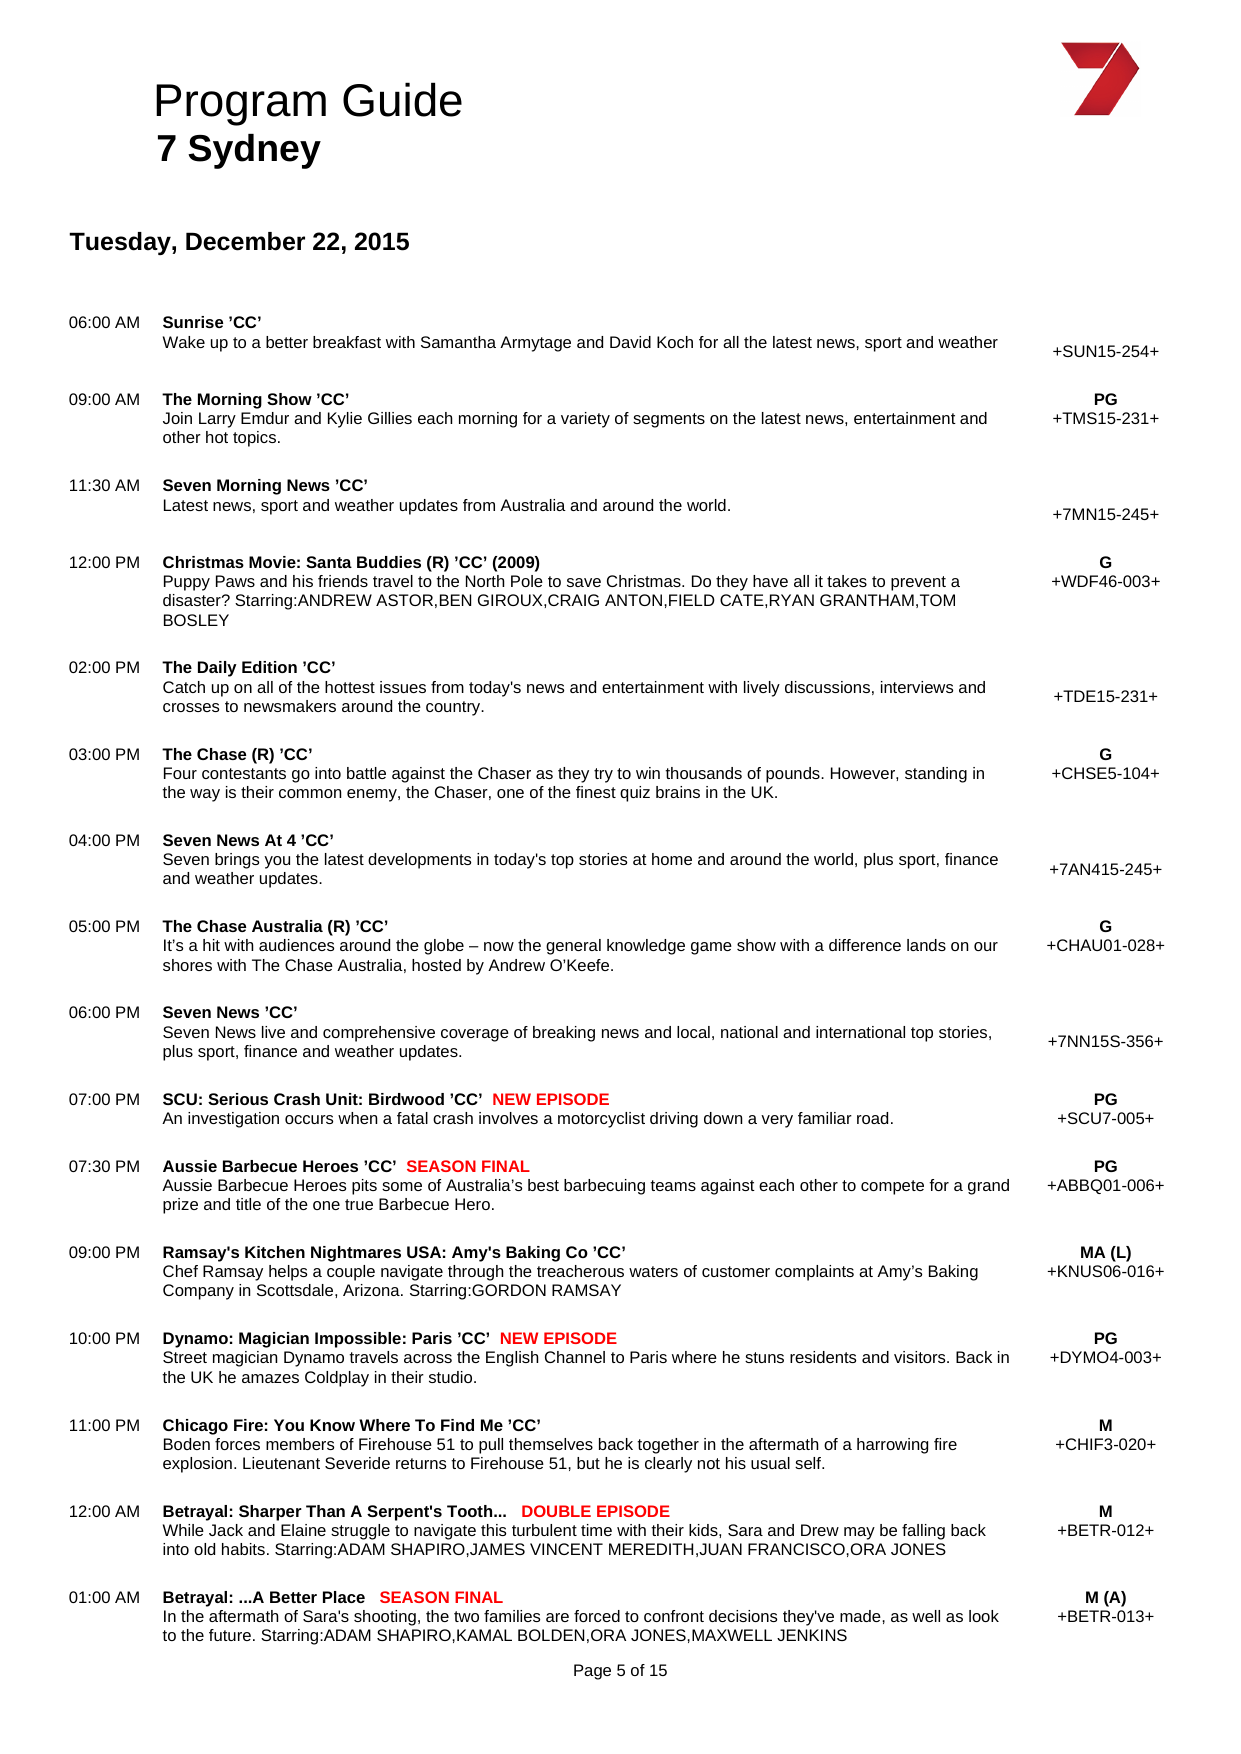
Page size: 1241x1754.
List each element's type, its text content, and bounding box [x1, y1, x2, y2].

table_header 05:00 PM [51, 917, 151, 974]
table_header Aussie Barbecue Heroes ’CC’ SEASON FINAL Aussie Barbecue Heroes pits some of Australia’s best barbecuing teams against each other to compete for a grand prize and title of the one true Barbecue Hero. [151, 1157, 1022, 1214]
table_header 02:00 PM [51, 658, 151, 716]
table_header PG +SCU7-005+ [1022, 1090, 1189, 1128]
table_header M (A) +BETR-013+ [1022, 1588, 1189, 1645]
table_header Seven Morning News ’CC’ Latest news, sport and weather updates from Australia and around the world. [151, 476, 1022, 524]
table_header 06:00 PM [51, 1003, 151, 1061]
text Tuesday, December 22, 2015 [62, 227, 1178, 256]
table_header Sunrise ’CC’ Wake up to a better breakfast with Samantha Armytage and David Koch for all the latest news, sport and weather [151, 313, 1022, 361]
table_header M +BETR-012+ [1022, 1502, 1189, 1559]
table_header Christmas Movie: Santa Buddies (R) ’CC’ (2009) Puppy Paws and his friends travel to the North Pole to save Christmas. Do they have all it takes to prevent a disaster? Starring:ANDREW ASTOR,BEN GIROUX,CRAIG ANTON,FIELD CATE,RYAN GRANTHAM,TOM BOSLEY [151, 553, 1022, 629]
table_header 01:00 AM [51, 1588, 151, 1645]
table_header Dynamo: Magician Impossible: Paris ’CC’ NEW EPISODE Street magician Dynamo travels across the English Channel to Paris where he stuns residents and visitors. Back in the UK he amazes Coldplay in their studio. [151, 1329, 1022, 1387]
table_header 09:00 AM [51, 390, 151, 447]
table_header Seven News ’CC’ Seven News live and comprehensive coverage of breaking news and local, national and international top stories, plus sport, finance and weather updates. [151, 1003, 1022, 1061]
table_header +TDE15-231+ [1022, 658, 1189, 716]
table_header Betrayal: Sharper Than A Serpent's Tooth... DOUBLE EPISODE While Jack and Elaine struggle to navigate this turbulent time with their kids, Sara and Drew may be falling back into old habits. Starring:ADAM SHAPIRO,JAMES VINCENT MEREDITH,JUAN FRANCISCO,ORA JONES [151, 1502, 1022, 1559]
table_header SCU: Serious Crash Unit: Birdwood ’CC’ NEW EPISODE An investigation occurs when a fatal crash involves a motorcyclist driving down a very familiar road. [151, 1090, 1022, 1128]
table_header 07:30 PM [51, 1157, 151, 1214]
table_header 04:00 PM [51, 831, 151, 888]
table_header 07:00 PM [51, 1090, 151, 1128]
table_header 03:00 PM [51, 745, 151, 802]
table_header 12:00 PM [51, 553, 151, 629]
table_header Ramsay's Kitchen Nightmares USA: Amy's Baking Co ’CC’ Chef Ramsay helps a couple navigate through the treacherous waters of customer complaints at Amy’s Baking Company in Scottsdale, Arizona. Starring:GORDON RAMSAY [151, 1243, 1022, 1300]
table_header 09:00 PM [51, 1243, 151, 1300]
table_header MA (L) +KNUS06-016+ [1022, 1243, 1189, 1300]
table_header G +CHSE5-104+ [1022, 745, 1189, 802]
table_header 10:00 PM [51, 1329, 151, 1387]
table_header PG +DYMO4-003+ [1022, 1329, 1189, 1387]
table_header M +CHIF3-020+ [1022, 1415, 1189, 1473]
table_header +7MN15-245+ [1022, 476, 1189, 524]
table_header PG +TMS15-231+ [1022, 390, 1189, 447]
table_header The Chase Australia (R) ’CC’ It’s a hit with audiences around the globe – now the general knowledge game show with a difference lands on our shores with The Chase Australia, hosted by Andrew O’Keefe. [151, 917, 1022, 974]
table_header The Daily Edition ’CC’ Catch up on all of the hottest issues from today's news and entertainment with lively discussions, interviews and crosses to newsmakers around the country. [151, 658, 1022, 716]
picture [1059, 41, 1141, 117]
table_header PG +ABBQ01-006+ [1022, 1157, 1189, 1214]
table_header 06:00 AM [51, 313, 151, 361]
table_header Chicago Fire: You Know Where To Find Me ’CC’ Boden forces members of Firehouse 51 to pull themselves back together in the aftermath of a harrowing fire explosion. Lieutenant Severide returns to Firehouse 51, but he is clearly not his usual self. [151, 1415, 1022, 1473]
table_header +7AN415-245+ [1022, 831, 1189, 888]
table_header 11:30 AM [51, 476, 151, 524]
table_header The Morning Show ’CC’ Join Larry Emdur and Kylie Gillies each morning for a variety of segments on the latest news, entertainment and other hot topics. [151, 390, 1022, 447]
table_header +7NN15S-356+ [1022, 1003, 1189, 1061]
table_header Seven News At 4 ’CC’ Seven brings you the latest developments in today's top stories at home and around the world, plus sport, finance and weather updates. [151, 831, 1022, 888]
table_header The Chase (R) ’CC’ Four contestants go into battle against the Chaser as they try to win thousands of pounds. However, standing in the way is their common enemy, the Chaser, one of the finest quiz brains in the UK. [151, 745, 1022, 802]
table_header G +CHAU01-028+ [1022, 917, 1189, 974]
table_header 11:00 PM [51, 1415, 151, 1473]
table_header +SUN15-254+ [1022, 313, 1189, 361]
table_header Betrayal: ...A Better Place SEASON FINAL In the aftermath of Sara's shooting, the two families are forced to confront decisions they've made, as well as look to the future. Starring:ADAM SHAPIRO,KAMAL BOLDEN,ORA JONES,MAXWELL JENKINS [151, 1588, 1022, 1645]
table_header 12:00 AM [51, 1502, 151, 1559]
table_header G +WDF46-003+ [1022, 553, 1189, 629]
